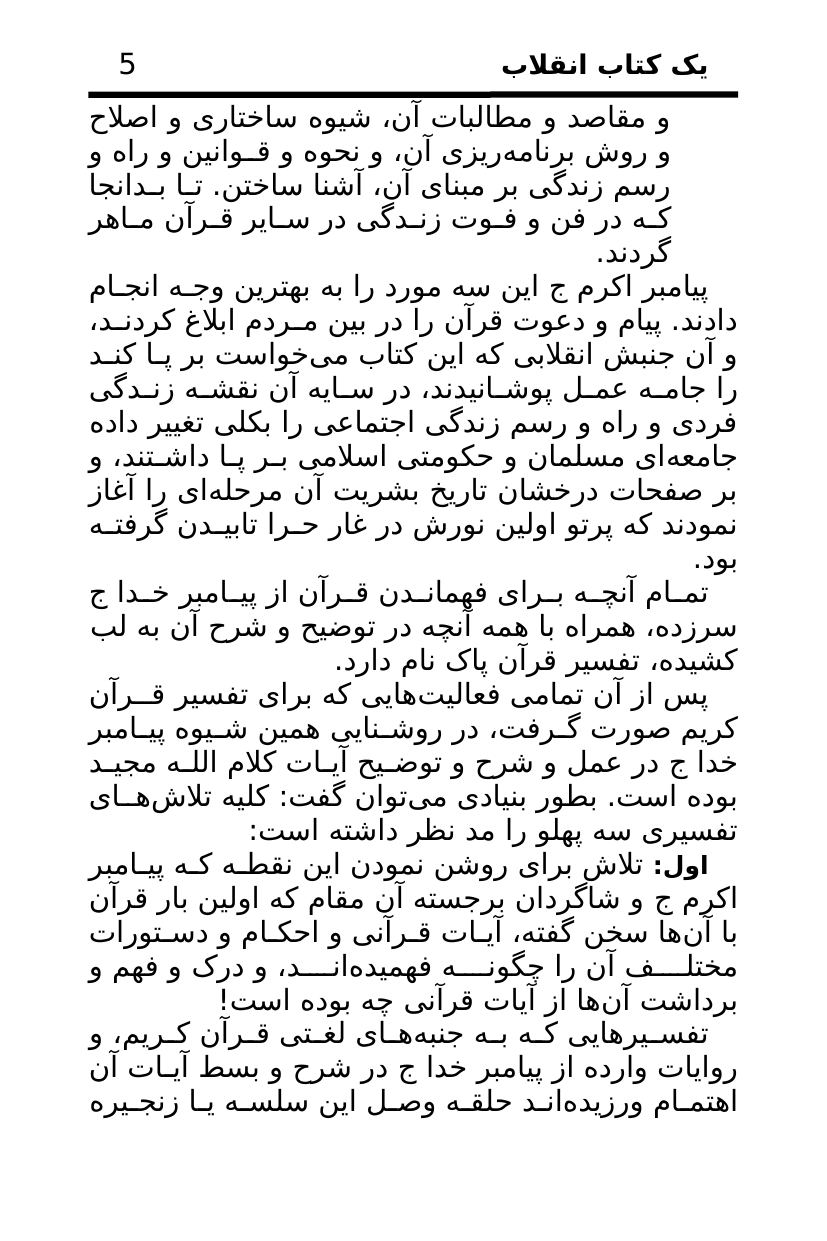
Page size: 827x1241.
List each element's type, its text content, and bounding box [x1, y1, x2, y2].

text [89, 1017, 738, 1119]
text تمام آنچه برای فهماندن قرآن از پیامبر خدا ج سرزده، همراه با همه آنچه در توضیح و شرح آن به لب کشیده، تفسیر قرآن پاک نام دارد. [89, 575, 738, 677]
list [89, 100, 708, 270]
text پس از آن تمامی فعالیت‌هایی که برای تفسیر قرآن کریم صورت گرفت، در روشنایی همین شیوه پیامبر خدا ج در عمل و شرح و توضیح آیات کلام الله مجید بوده است. بطور بنیادی می‌توان گفت: کلیه تلاش‌های تفسیری سه پهلو را مد نظر داشته است: [89, 677, 738, 847]
text اول: تلاش برای روشن نمودن این نقطه که پیامبر اکرم ج و شاگردان برجسته آن مقام که اولین بار قرآن با آن‌ها سخن گفته، آیات قرآنی و احکام و دستورات مختلف آن را چگونه فهمیده‌اند، و درک و فهم و برداشت آن‌ها از آیات قرآنی چه بوده است! [89, 847, 738, 1017]
text پیامبر اکرم ج این سه مورد را به بهترین وجه انجام دادند. پیام و دعوت قرآن را در بین مردم ابلاغ کردند، و آن جنبش انقلابی که این کتاب می‌خواست بر پا کند را جامه عمل پوشانیدند، در سایه آن نقشه زندگی فردی و راه و رسم زندگی اجتماعی را بکلی تغییر داده جامعه‌ای مسلمان و حکومتی اسلامی بر پا داشتند، و بر صفحات درخشان تاریخ بشریت آن مرحله‌ای را آغاز نمودند که پرتو اولین نورش در غار حرا تابیدن گرفته بود. [89, 270, 738, 575]
